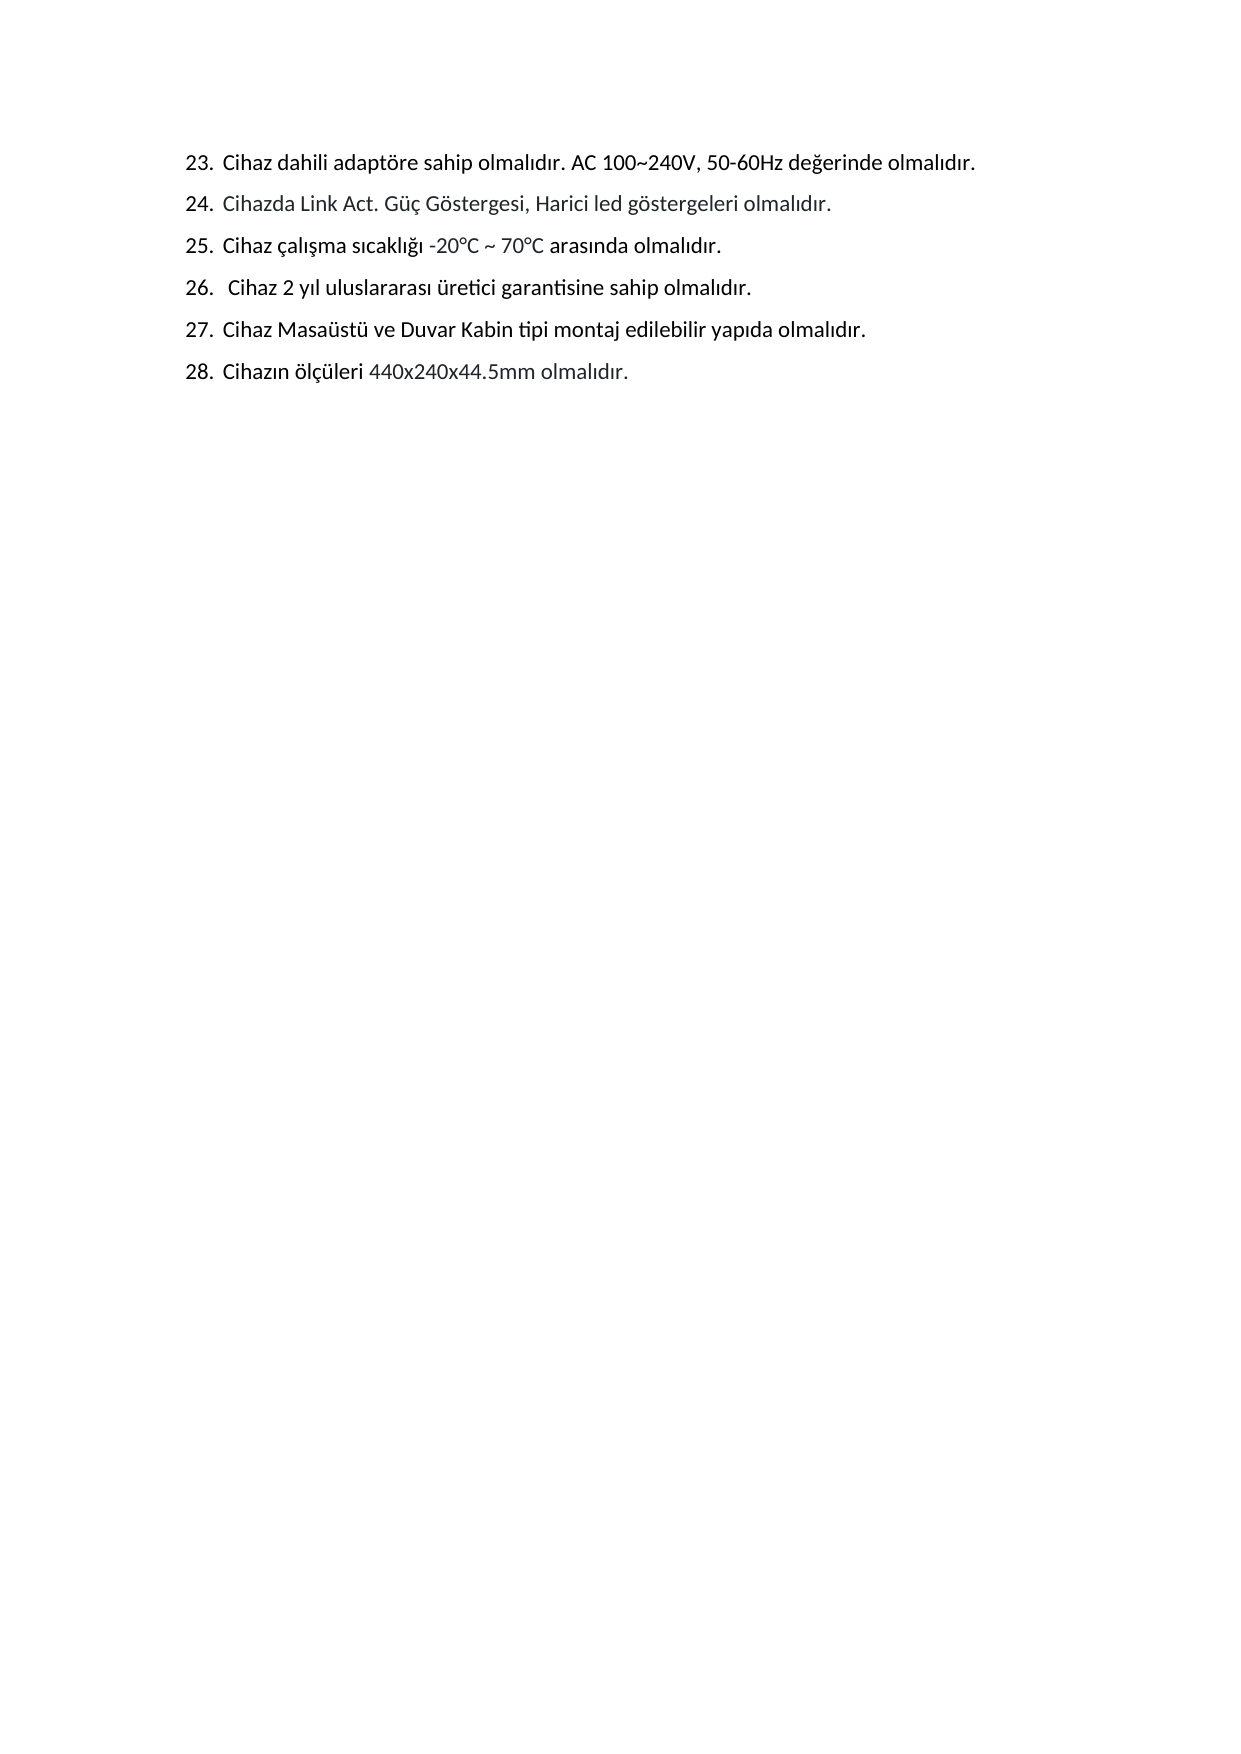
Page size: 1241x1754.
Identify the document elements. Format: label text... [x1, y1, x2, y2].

list Cihazda Link Act. Güç Göstergesi, Harici led göstergeleri olmalıdır. [185, 189, 1093, 218]
list Cihaz çalışma sıcaklığı -20°C ~ 70°C arasında olmalıdır. [185, 232, 1093, 259]
list Cihaz 2 yıl uluslararası üretici garantisine sahip olmalıdır. [185, 273, 1093, 302]
list Cihaz Masaüstü ve Duvar Kabin tipi montaj edilebilir yapıda olmalıdır. [185, 316, 1093, 343]
list Cihazın ölçüleri 440x240x44.5mm olmalıdır. [185, 357, 1093, 386]
list Cihaz dahili adaptöre sahip olmalıdır. AC 100~240V, 50-60Hz değerinde olmalıdır. [185, 148, 1093, 176]
